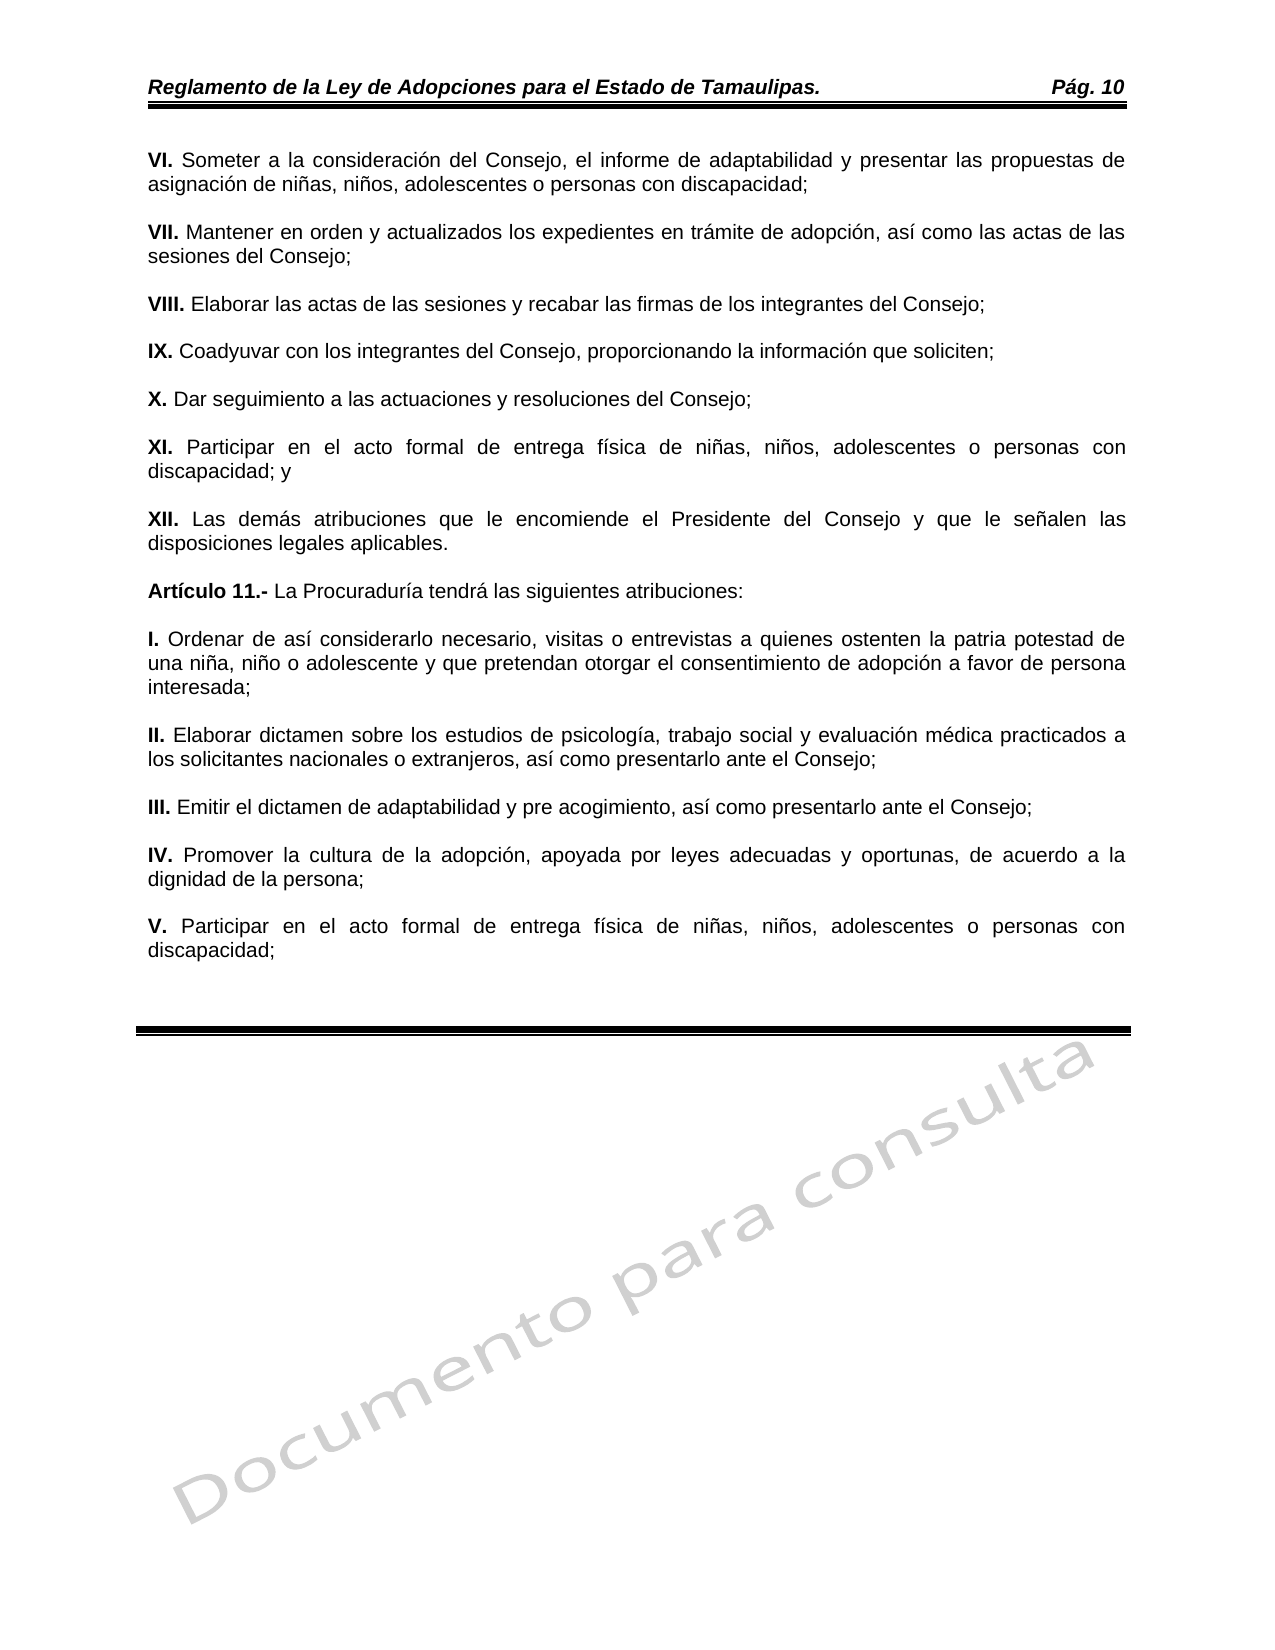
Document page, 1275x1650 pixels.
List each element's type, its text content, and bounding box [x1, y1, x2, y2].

text Artículo 11.- La Procuraduría tendrá las siguientes atribuciones: [148, 579, 1127, 603]
text XII. Las demás atribuciones que le encomiende el Presidente del Consejo y que le señalen las disposiciones legales aplicables. [148, 507, 1127, 555]
text IX. Coadyuvar con los integrantes del Consejo, proporcionando la información que soliciten; [148, 339, 1127, 363]
text X. Dar seguimiento a las actuaciones y resoluciones del Consejo; [148, 387, 1127, 411]
text I. Ordenar de así considerarlo necesario, visitas o entrevistas a quienes ostenten la patria potestad de una niña, niño o adolescente y que pretendan otorgar el consentimiento de adopción a favor de persona interesada; [148, 627, 1127, 699]
text VIII. Elaborar las actas de las sesiones y recabar las firmas de los integrantes del Consejo; [148, 291, 1127, 315]
text XI. Participar en el acto formal de entrega física de niñas, niños, adolescentes o personas con discapacidad; y [148, 435, 1127, 483]
text III. Emitir el dictamen de adaptabilidad y pre acogimiento, así como presentarlo ante el Consejo; [148, 794, 1127, 818]
text V. Participar en el acto formal de entrega física de niñas, niños, adolescentes o personas con discapacidad; [148, 914, 1127, 962]
text IV. Promover la cultura de la adopción, apoyada por leyes adecuadas y oportunas, de acuerdo a la dignidad de la persona; [148, 842, 1127, 890]
text VII. Mantener en orden y actualizados los expedientes en trámite de adopción, así como las actas de las sesiones del Consejo; [148, 219, 1127, 267]
text II. Elaborar dictamen sobre los estudios de psicología, trabajo social y evaluación médica practicados a los solicitantes nacionales o extranjeros, así como presentarlo ante el Consejo; [148, 723, 1127, 771]
text VI. Someter a la consideración del Consejo, el informe de adaptabilidad y presentar las propuestas de asignación de niñas, niños, adolescentes o personas con discapacidad; [148, 148, 1127, 196]
